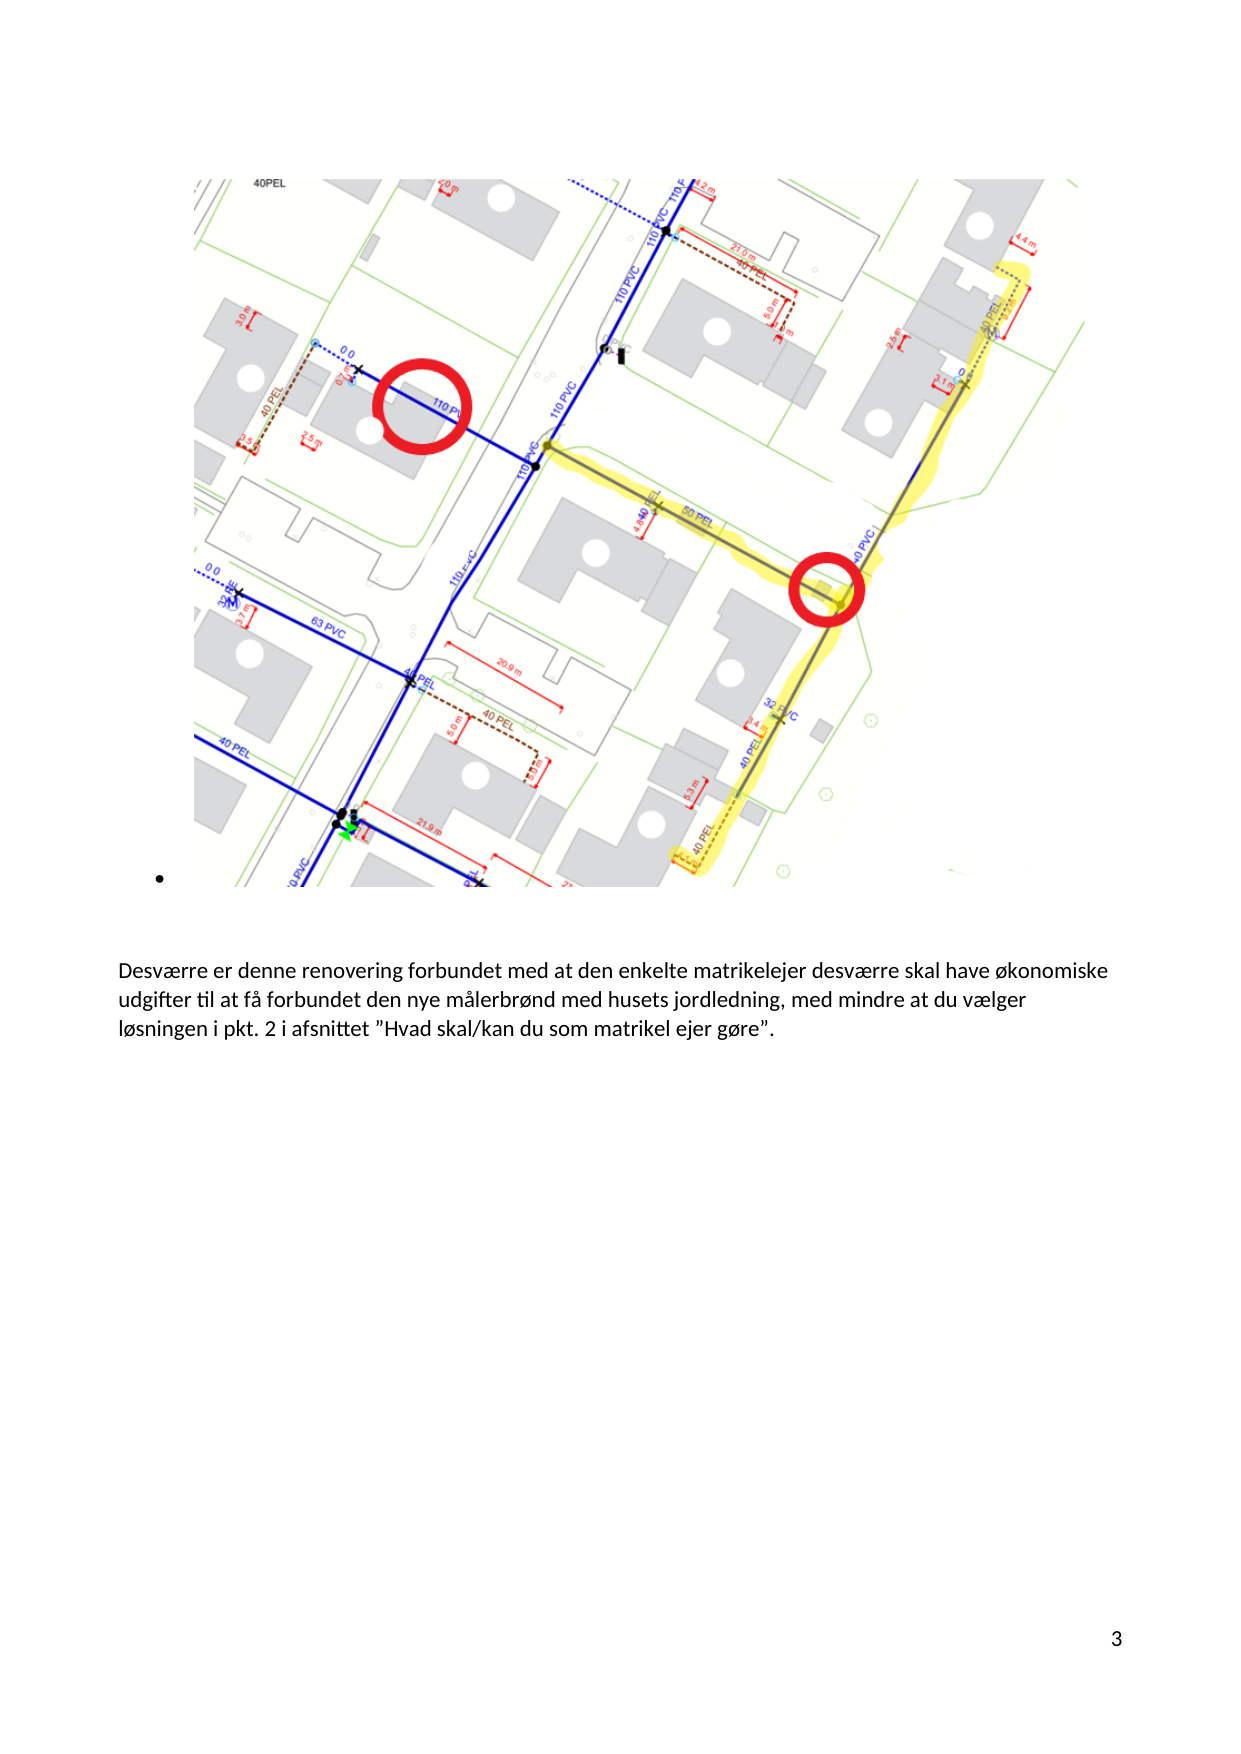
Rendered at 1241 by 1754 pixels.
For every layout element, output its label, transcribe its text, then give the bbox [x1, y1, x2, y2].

picture [193, 177, 1099, 887]
text Desværre er denne renovering forbundet med at den enkelte matrikelejer desværre skal have økonomiske udgifter til at få forbundet den nye målerbrønd med husets jordledning, med mindre at du vælger løsningen i pkt. 2 i afsnittet ”Hvad skal/kan du som matrikel ejer gøre”. [118, 956, 1122, 1042]
